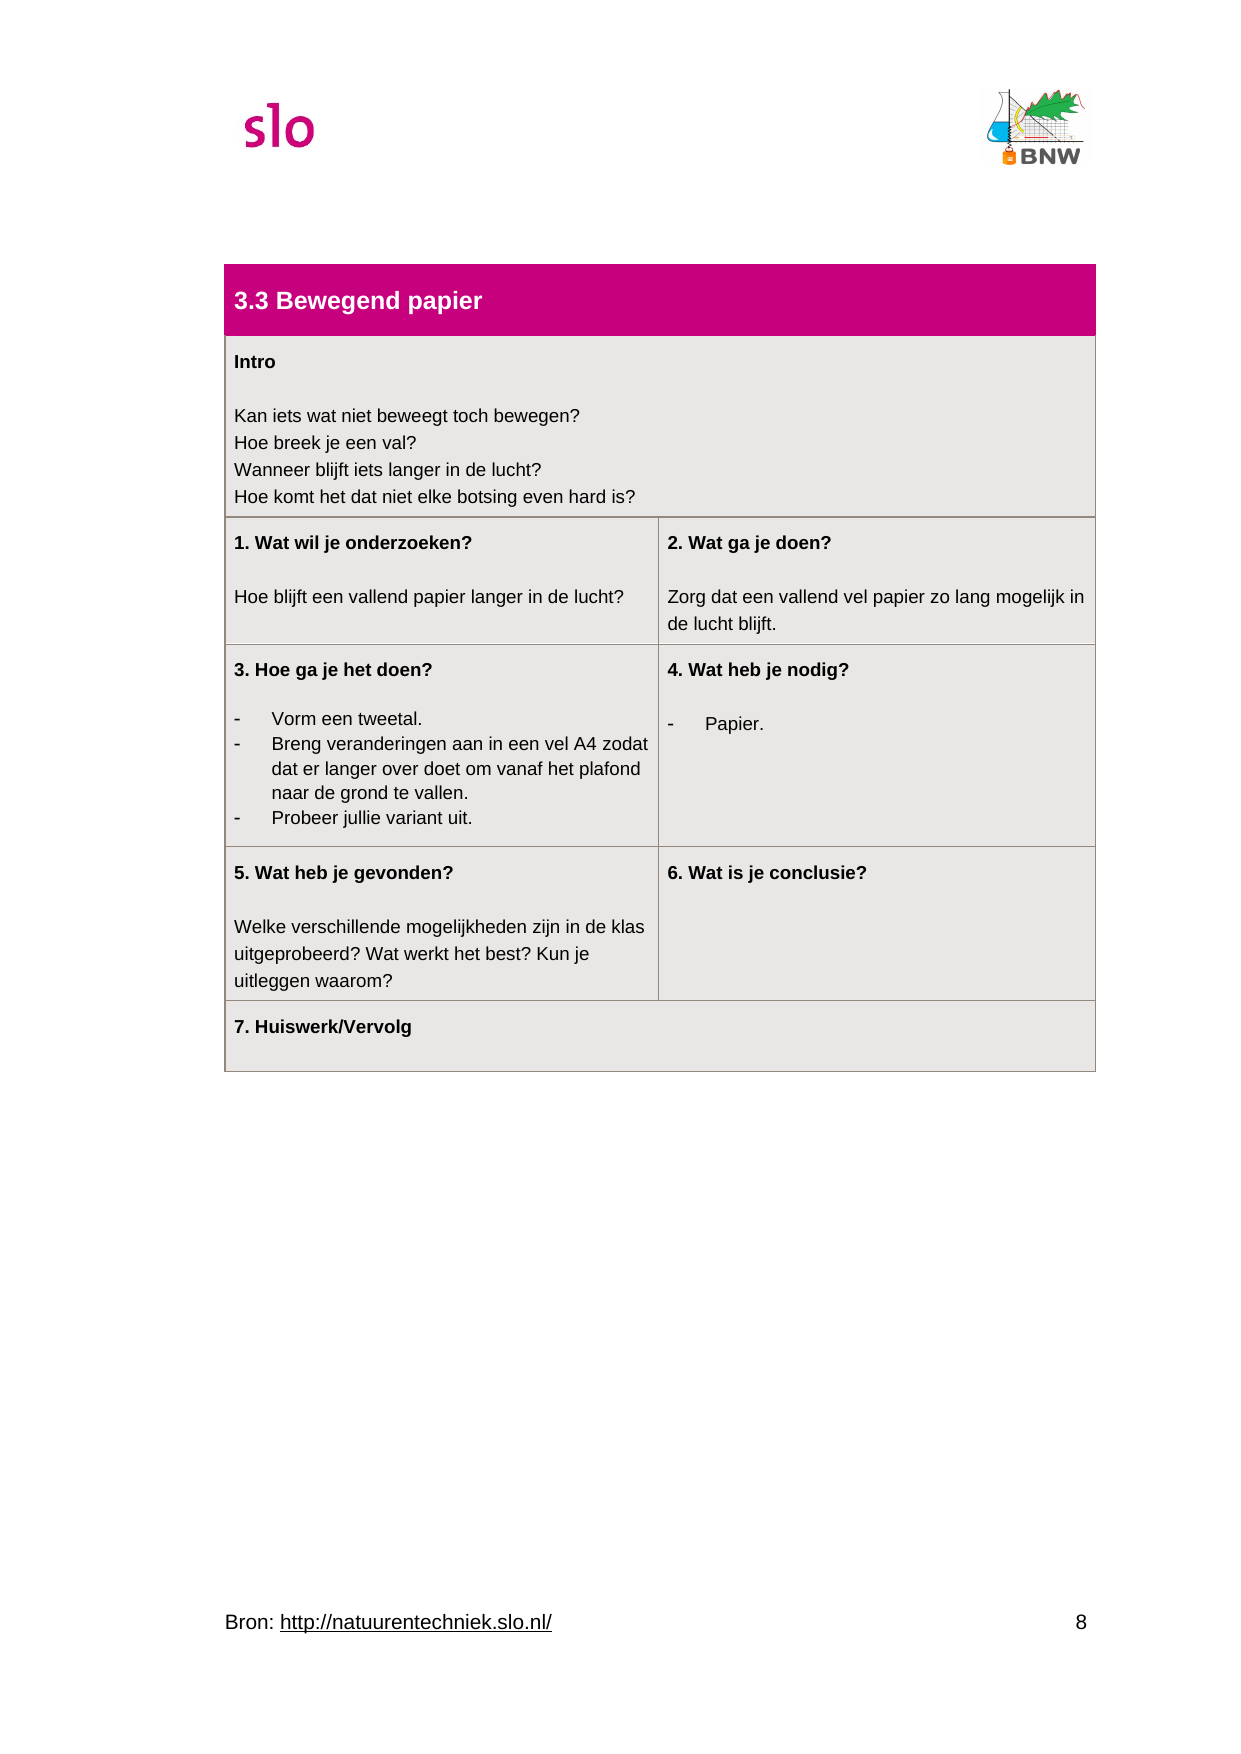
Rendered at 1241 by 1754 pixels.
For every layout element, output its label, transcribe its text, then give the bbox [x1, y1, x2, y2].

table_cell 4. Wat heb je nodig? Papier. [659, 645, 1095, 846]
table_header 3.3 Bewegend papier [226, 265, 1095, 335]
table_cell 7. Huiswerk/Vervolg [226, 1001, 1095, 1071]
table_cell 2. Wat ga je doen? Zorg dat een vallend vel papier zo lang mogelijk in de lucht blijft. [659, 518, 1095, 643]
table_cell 1. Wat wil je onderzoeken? Hoe blijft een vallend papier langer in de lucht? [226, 518, 658, 643]
picture [224, 93, 332, 159]
table_cell 5. Wat heb je gevonden? Welke verschillende mogelijkheden zijn in de klas uitgeprobeerd? Wat werkt het best? Kun je uitleggen waarom? [226, 847, 658, 1000]
table_cell 3. Hoe ga je het doen? Vorm een tweetal. Breng veranderingen aan in een vel A4 zodat dat er langer over doet om vanaf het plafond naar de grond te vallen. Probeer jullie variant uit. [226, 645, 658, 846]
table_cell 6. Wat is je conclusie? [659, 847, 1095, 1000]
table_cell Intro Kan iets wat niet beweegt toch bewegen? Hoe breek je een val? Wanneer blijft iets langer in de lucht? Hoe komt het dat niet elke botsing even hard is? [226, 336, 1095, 516]
